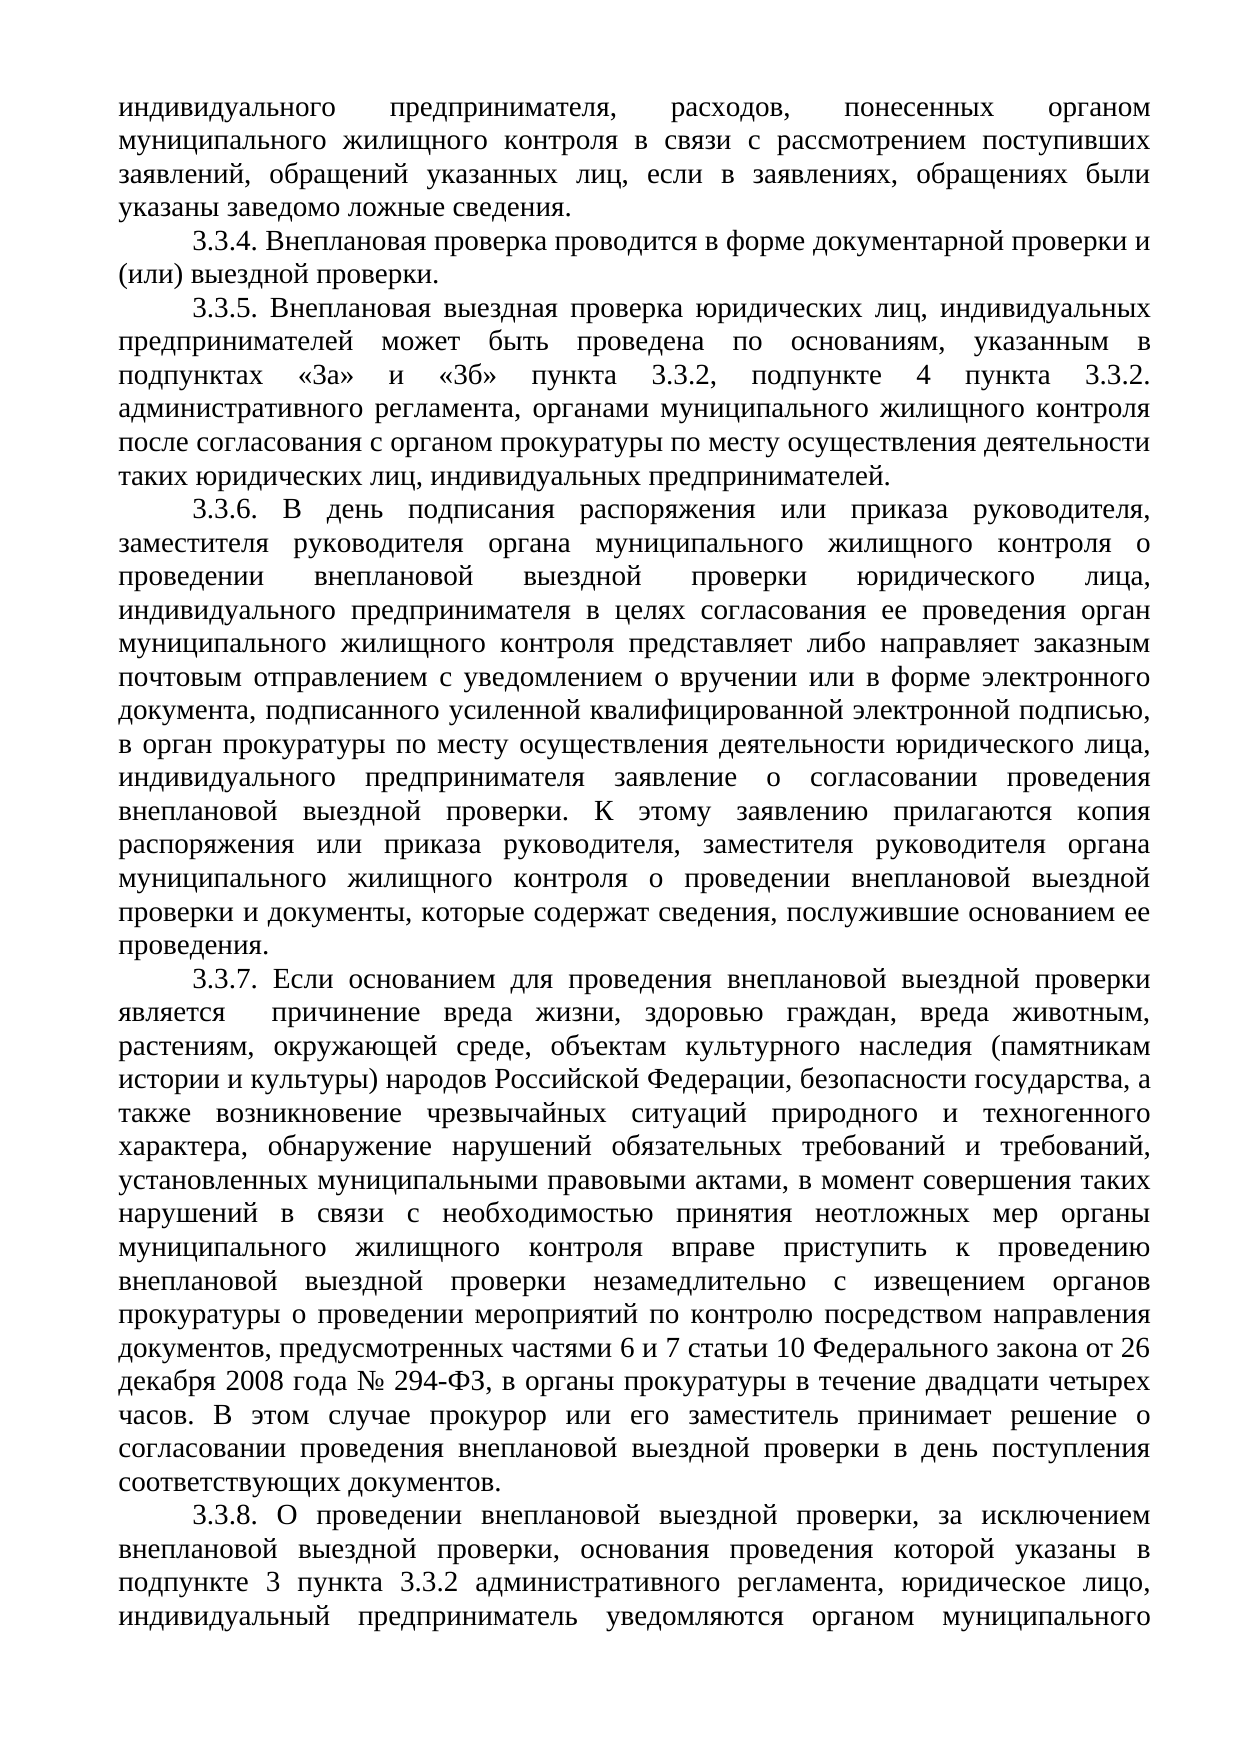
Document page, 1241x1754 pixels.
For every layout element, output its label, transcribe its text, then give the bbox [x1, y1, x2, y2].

text 3.3.5. Внеплановая выездная проверка юридических лиц, индивидуальных предпринимателей может быть проведена по основаниям, указанным в подпунктах «3а» и «3б» пункта 3.3.2, подпункте 4 пункта 3.3.2. административного регламента, органами муниципального жилищного контроля после согласования с органом прокуратуры по месту осуществления деятельности таких юридических лиц, индивидуальных предпринимателей. [118, 290, 1152, 491]
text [118, 1497, 1152, 1632]
text 3.3.4. Внеплановая проверка проводится в форме документарной проверки и (или) выездной проверки. [118, 223, 1152, 290]
text 3.3.7. Если основанием для проведения внеплановой выездной проверки является причинение вреда жизни, здоровью граждан, вреда животным, растениям, окружающей среде, объектам культурного наследия (памятникам истории и культуры) народов Российской Федерации, безопасности государства, а также возникновение чрезвычайных ситуаций природного и техногенного характера, обнаружение нарушений обязательных требований и требований, установленных муниципальными правовыми актами, в момент совершения таких нарушений в связи с необходимостью принятия неотложных мер органы муниципального жилищного контроля вправе приступить к проведению внеплановой выездной проверки незамедлительно с извещением органов прокуратуры о проведении мероприятий по контролю посредством направления документов, предусмотренных частями 6 и 7 статьи 10 Федерального закона от 26 декабря 2008 года № 294-ФЗ, в органы прокуратуры в течение двадцати четырех часов. В этом случае прокурор или его заместитель принимает решение о согласовании проведения внеплановой выездной проверки в день поступления соответствующих документов. [118, 961, 1152, 1497]
text 3.3.6. В день подписания распоряжения или приказа руководителя, заместителя руководителя органа муниципального жилищного контроля о проведении внеплановой выездной проверки юридического лица, индивидуального предпринимателя в целях согласования ее проведения орган муниципального жилищного контроля представляет либо направляет заказным почтовым отправлением с уведомлением о вручении или в форме электронного документа, подписанного усиленной квалифицированной электронной подписью, в орган прокуратуры по месту осуществления деятельности юридического лица, индивидуального предпринимателя заявление о согласовании проведения внеплановой выездной проверки. К этому заявлению прилагаются копия распоряжения или приказа руководителя, заместителя руководителя органа муниципального жилищного контроля о проведении внеплановой выездной проверки и документы, которые содержат сведения, послужившие основанием ее проведения. [118, 491, 1152, 961]
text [118, 89, 1152, 223]
